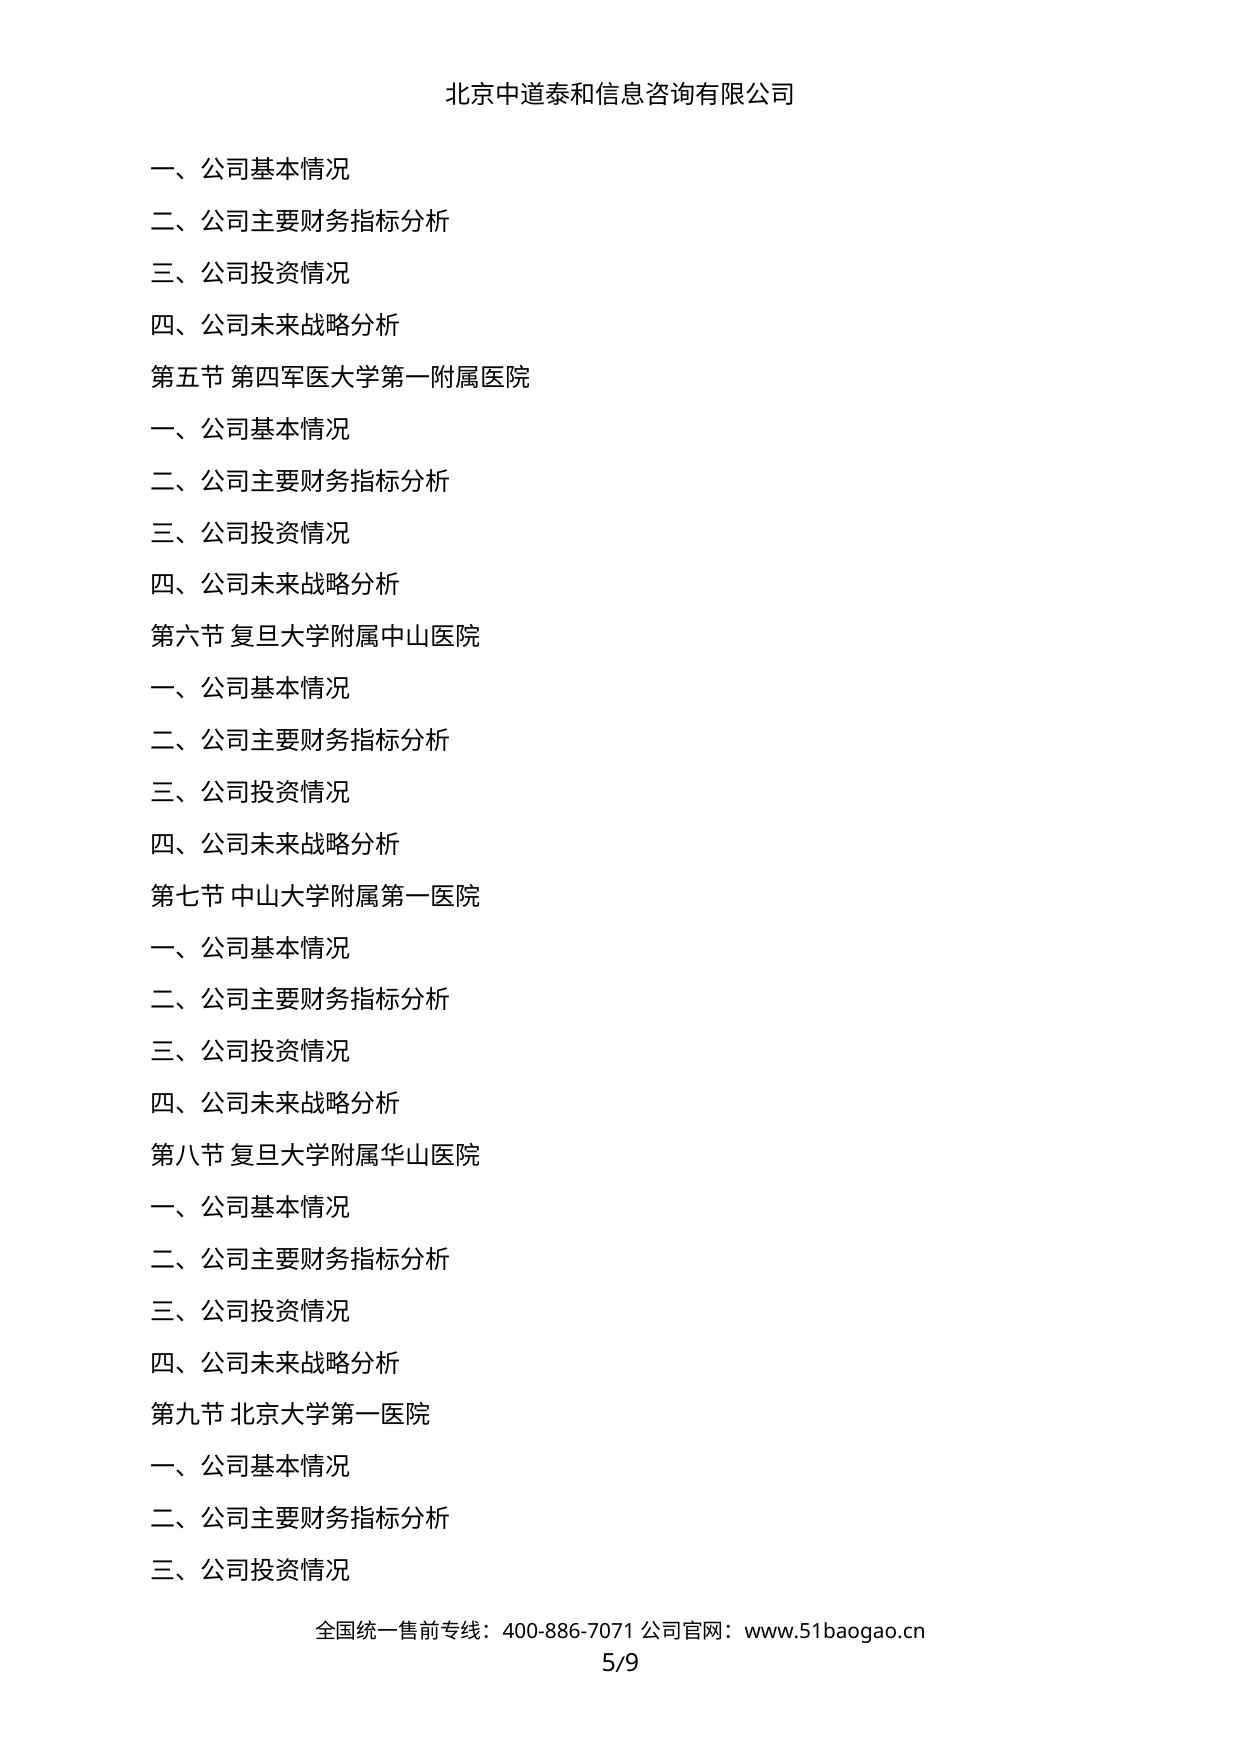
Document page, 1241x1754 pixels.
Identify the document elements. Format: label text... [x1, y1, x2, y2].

text 三、公司投资情况 [150, 772, 1090, 809]
text 第六节 复旦大学附属中山医院 [150, 617, 1090, 653]
text 一、公司基本情况 [150, 928, 1090, 964]
text 一、公司基本情况 [150, 669, 1090, 705]
text 二、公司主要财务指标分析 [150, 1239, 1090, 1276]
text 三、公司投资情况 [150, 1551, 1090, 1587]
text 第七节 中山大学附属第一医院 [150, 876, 1090, 912]
text 二、公司主要财务指标分析 [150, 202, 1090, 238]
text 三、公司投资情况 [150, 1291, 1090, 1327]
text 二、公司主要财务指标分析 [150, 1499, 1090, 1535]
text 二、公司主要财务指标分析 [150, 461, 1090, 497]
text 一、公司基本情况 [150, 1447, 1090, 1483]
text 四、公司未来战略分析 [150, 565, 1090, 601]
text 一、公司基本情况 [150, 150, 1090, 186]
text 四、公司未来战略分析 [150, 1343, 1090, 1379]
text 四、公司未来战略分析 [150, 306, 1090, 342]
text 二、公司主要财务指标分析 [150, 721, 1090, 757]
text 三、公司投资情况 [150, 1032, 1090, 1068]
text 二、公司主要财务指标分析 [150, 980, 1090, 1016]
text 三、公司投资情况 [150, 254, 1090, 290]
text 第九节 北京大学第一医院 [150, 1395, 1090, 1431]
text 第五节 第四军医大学第一附属医院 [150, 357, 1090, 394]
text 一、公司基本情况 [150, 1187, 1090, 1224]
text 三、公司投资情况 [150, 513, 1090, 549]
text 四、公司未来战略分析 [150, 1084, 1090, 1120]
text 第八节 复旦大学附属华山医院 [150, 1136, 1090, 1172]
text 一、公司基本情况 [150, 409, 1090, 446]
text 四、公司未来战略分析 [150, 824, 1090, 861]
